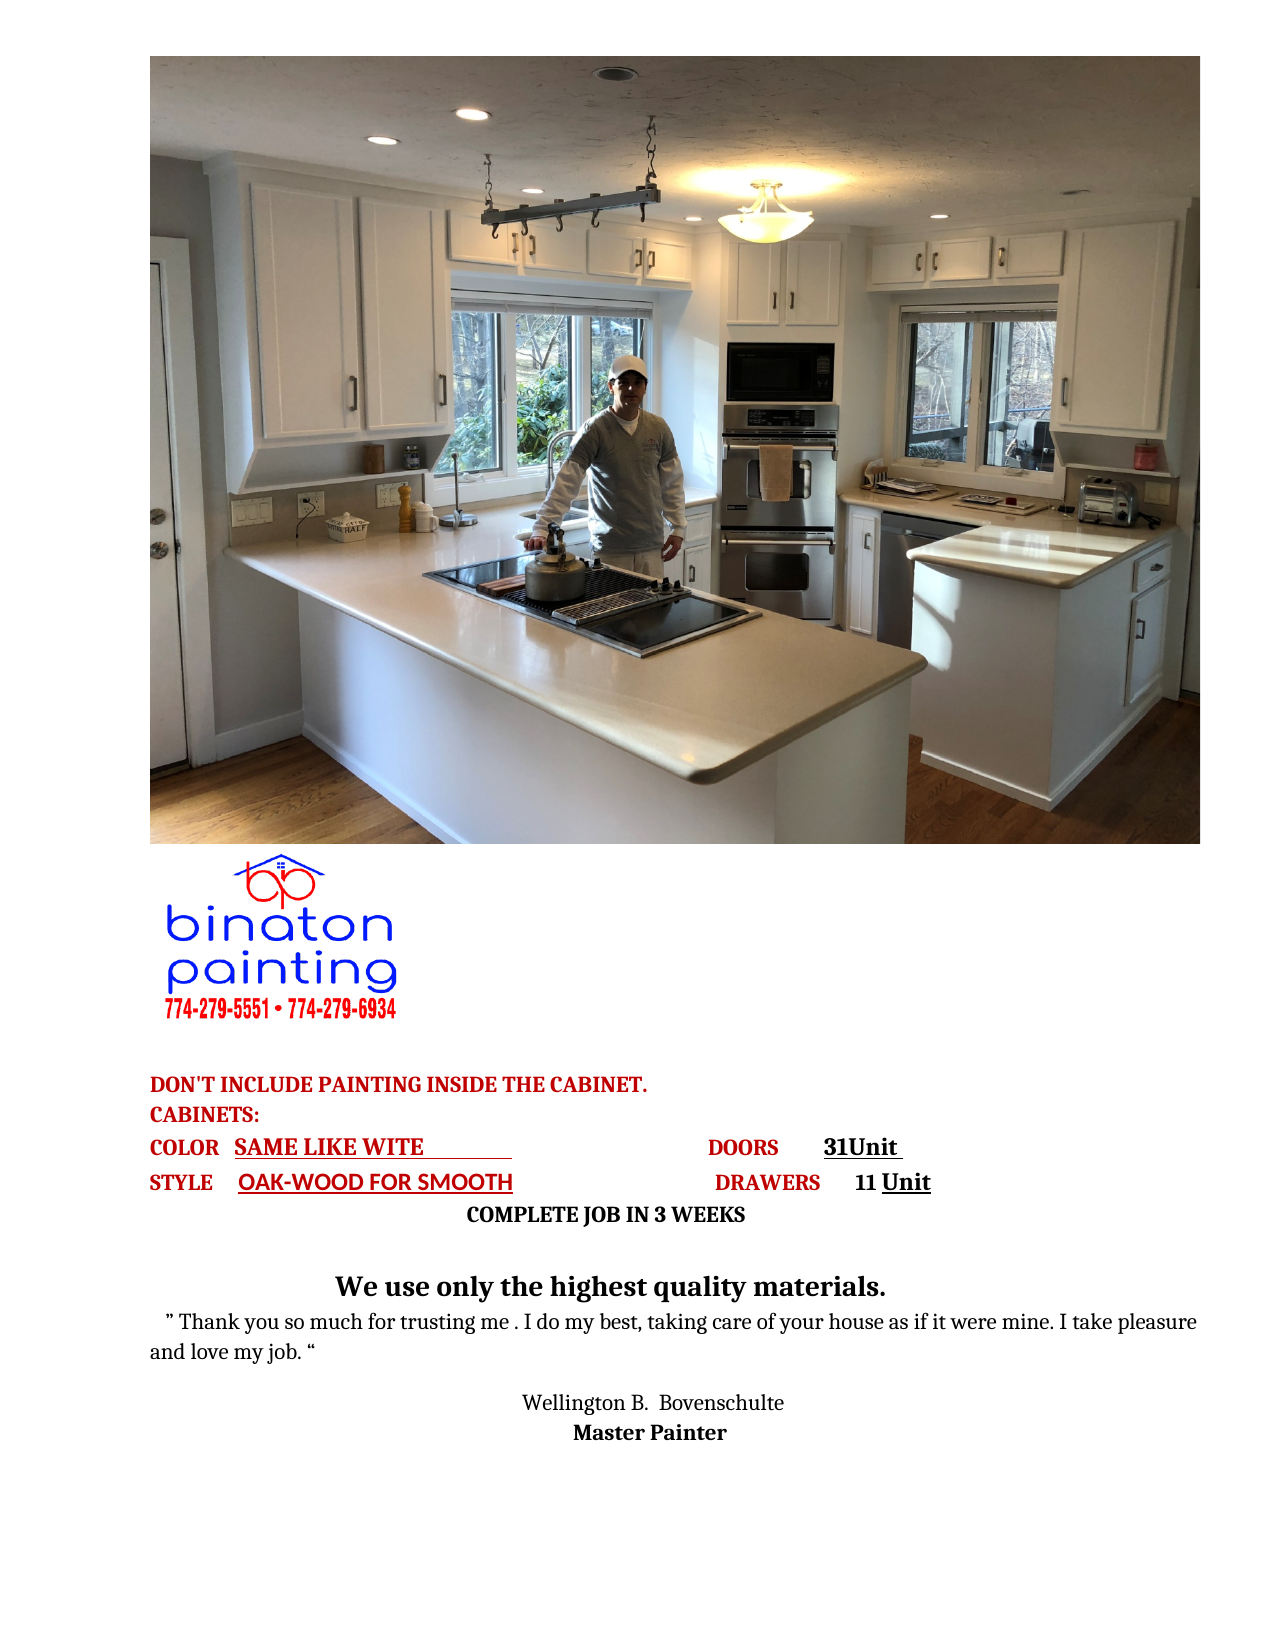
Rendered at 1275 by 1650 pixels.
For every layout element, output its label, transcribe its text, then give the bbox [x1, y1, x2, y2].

text DON'T INCLUDE PAINTING INSIDE THE CABINET. [150, 1072, 1200, 1098]
text We use only the highest quality materials. [150, 1270, 1200, 1304]
text CABINETS: [150, 1102, 1200, 1128]
picture [150, 56, 1200, 844]
text COLOR SAME LIKE WITE DOORS 31Unit [150, 1133, 1200, 1162]
text STYLE OAK-WOOD FOR SMOOTH DRAWERS 11 Unit [150, 1166, 1200, 1197]
text ” Thank you so much for trusting me . I do my best, taking care of your house as if it were mine. I take pleasure and love my job. “ [150, 1309, 1200, 1365]
text Wellington B. Bovenschulte [150, 1390, 1200, 1416]
text COMPLETE JOB IN 3 WEEKS [150, 1201, 1200, 1228]
picture [150, 847, 407, 1029]
text Master Painter [150, 1420, 1200, 1446]
